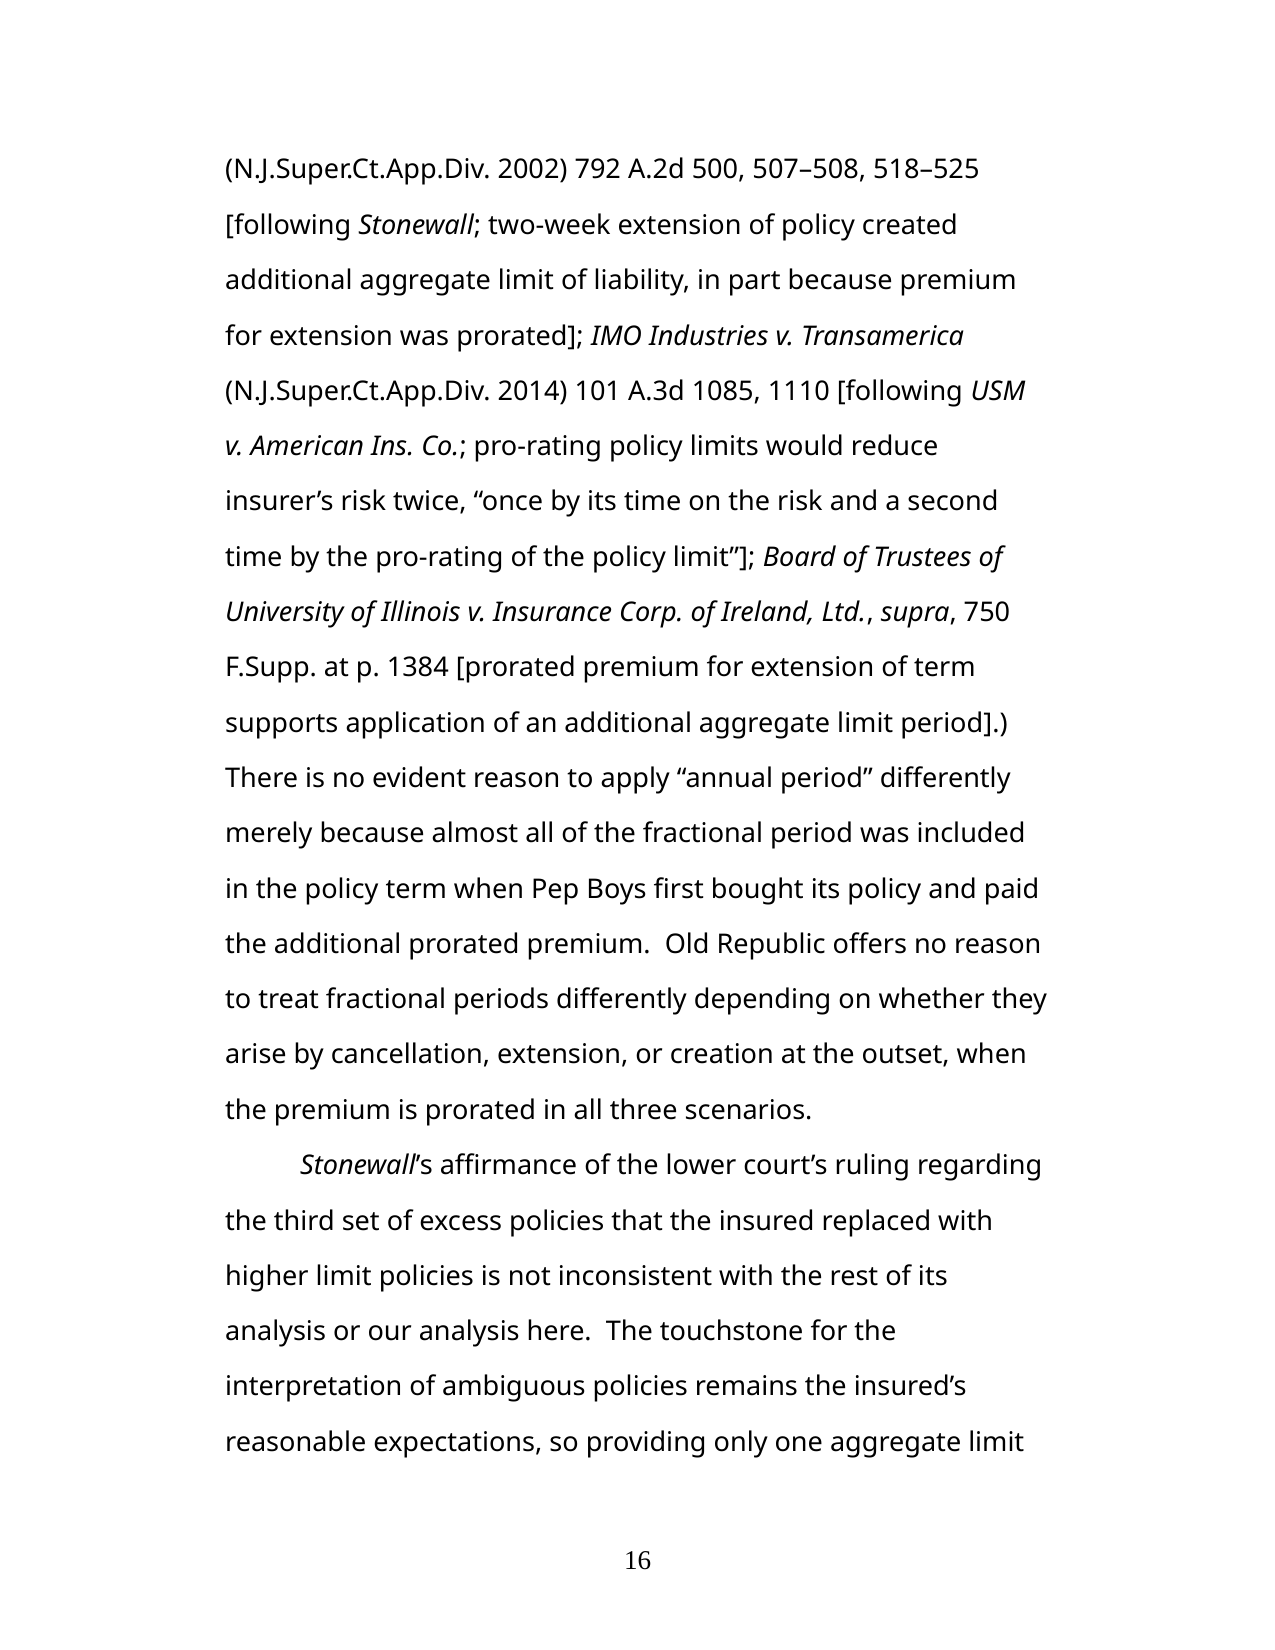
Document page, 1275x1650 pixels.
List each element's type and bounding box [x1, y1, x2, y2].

text [225, 150, 1050, 1127]
text [225, 1146, 1050, 1459]
